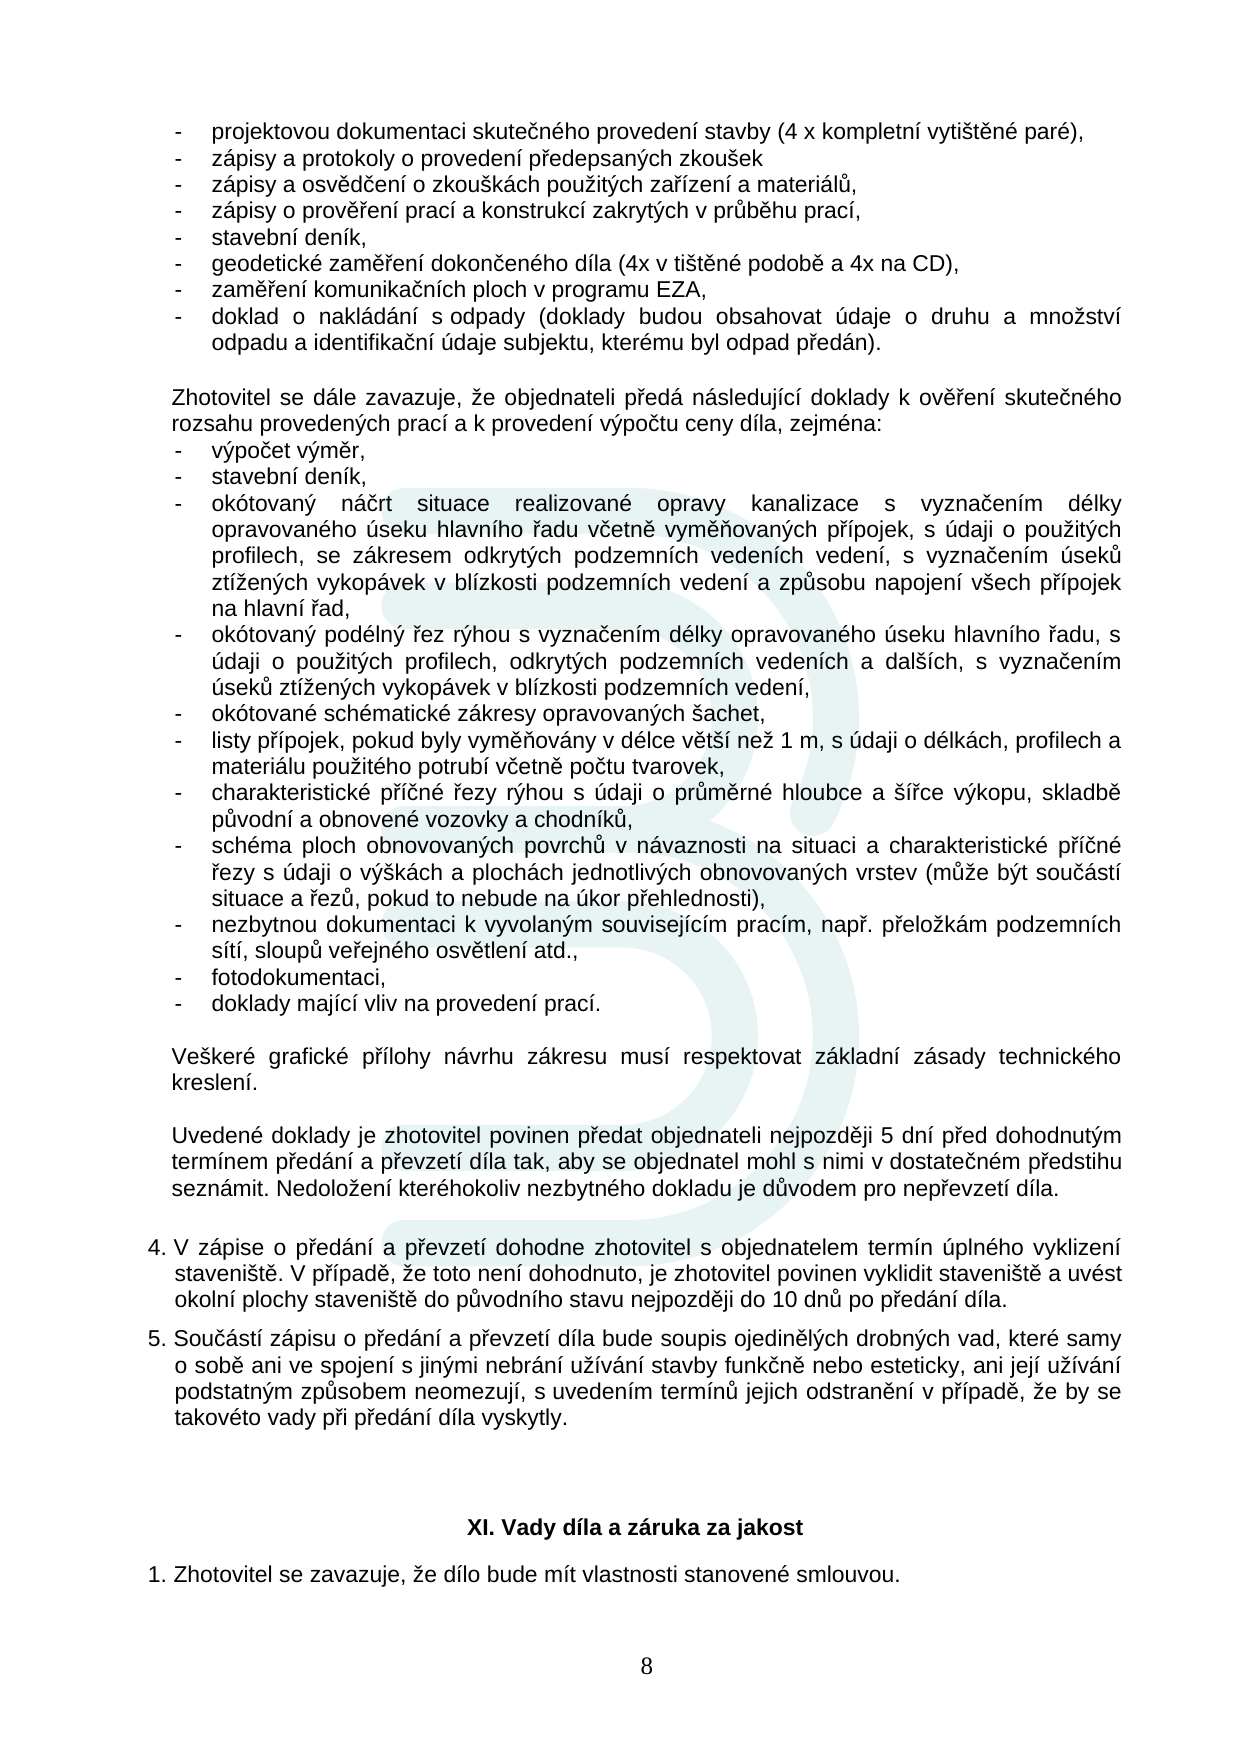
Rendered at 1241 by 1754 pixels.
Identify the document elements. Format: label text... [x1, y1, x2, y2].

text okótovaný podélný řez rýhou s vyznačením délky opravovaného úseku hlavního řadu, s údaji o použitých profilech, odkrytých podzemních vedeních a dalších, s vyznačením úseků ztížených vykopávek v blízkosti podzemních vedení, [174, 621, 1122, 700]
text charakteristické příčné řezy rýhou s údaji o průměrné hloubce a šířce výkopu, skladbě původní a obnovené vozovky a chodníků, [174, 779, 1122, 832]
text projektovou dokumentaci skutečného provedení stavby (4 x kompletní vytištěné paré), [174, 118, 1122, 144]
text fotodokumentaci, [174, 964, 1122, 990]
text stavební deník, [174, 463, 1122, 489]
text zápisy a osvědčení o zkouškách použitých zařízení a materiálů, [174, 171, 1122, 197]
subtitle Součástí zápisu o předání a převzetí díla bude soupis ojedinělých drobných vad, které samy o sobě ani ve spojení s jinými nebrání užívání stavby funkčně nebo esteticky, ani její užívání podstatným způsobem neomezují, s uvedením termínů jejich odstranění v případě, že by se takovéto vady při předání díla vyskytly. [148, 1325, 1122, 1431]
subtitle V zápise o předání a převzetí dohodne zhotovitel s objednatelem termín úplného vyklizení staveniště. V případě, že toto není dohodnuto, je zhotovitel povinen vyklidit staveniště a uvést okolní plochy staveniště do původního stavu nejpozději do 10 dnů po předání díla. [148, 1234, 1122, 1313]
subtitle Zhotovitel se zavazuje, že dílo bude mít vlastnosti stanovené smlouvou. [148, 1561, 1122, 1587]
text nezbytnou dokumentaci k vyvolaným souvisejícím pracím, např. přeložkám podzemních sítí, sloupů veřejného osvětlení atd., [174, 911, 1122, 964]
text zápisy a protokoly o provedení předepsaných zkoušek [174, 144, 1122, 171]
text doklady mající vliv na provedení prací. [174, 990, 1122, 1017]
text okótované schématické zákresy opravovaných šachet, [174, 700, 1122, 727]
text schéma ploch obnovovaných povrchů v návaznosti na situaci a charakteristické příčné řezy s údaji o výškách a plochách jednotlivých obnovovaných vrstev (může být součástí situace a řezů, pokud to nebude na úkor přehlednosti), [174, 832, 1122, 911]
text zápisy o prověření prací a konstrukcí zakrytých v průběhu prací, [174, 197, 1122, 223]
text Zhotovitel se dále zavazuje, že objednateli předá následující doklady k ověření skutečného rozsahu provedených prací a k provedení výpočtu ceny díla, zejména: [171, 384, 1122, 437]
text výpočet výměr, [174, 437, 1122, 463]
subtitle Vady díla a záruka za jakost [148, 1513, 1122, 1540]
text listy přípojek, pokud byly vyměňovány v délce větší než , s údaji o délkách, profilech a materiálu použitého potrubí včetně počtu tvarovek, [174, 727, 1122, 779]
text Veškeré grafické přílohy návrhu zákresu musí respektovat základní zásady technického kreslení. [171, 1043, 1122, 1096]
text stavební deník, [174, 223, 1122, 250]
text geodetické zaměření dokončeného díla (4x v tištěné podobě a 4x na CD), [174, 250, 1122, 276]
text okótovaný náčrt situace realizované opravy kanalizace s vyznačením délky opravovaného úseku hlavního řadu včetně vyměňovaných přípojek, s údaji o použitých profilech, se zákresem odkrytých podzemních vedeních vedení, s vyznačením úseků ztížených vykopávek v blízkosti podzemních vedení a způsobu napojení všech přípojek na hlavní řad, [174, 489, 1122, 621]
text Uvedené doklady je zhotovitel povinen předat objednateli nejpozději 5 dní před dohodnutým termínem předání a převzetí díla tak, aby se objednatel mohl s nimi v dostatečném předstihu seznámit. Nedoložení kteréhokoliv nezbytného dokladu je důvodem pro nepřevzetí díla. [171, 1122, 1122, 1201]
text doklad o nakládání s odpady (doklady budou obsahovat údaje o druhu a množství odpadu a identifikační údaje subjektu, kterému byl odpad předán). [174, 303, 1122, 355]
text zaměření komunikačních ploch v programu EZA, [174, 276, 1122, 303]
